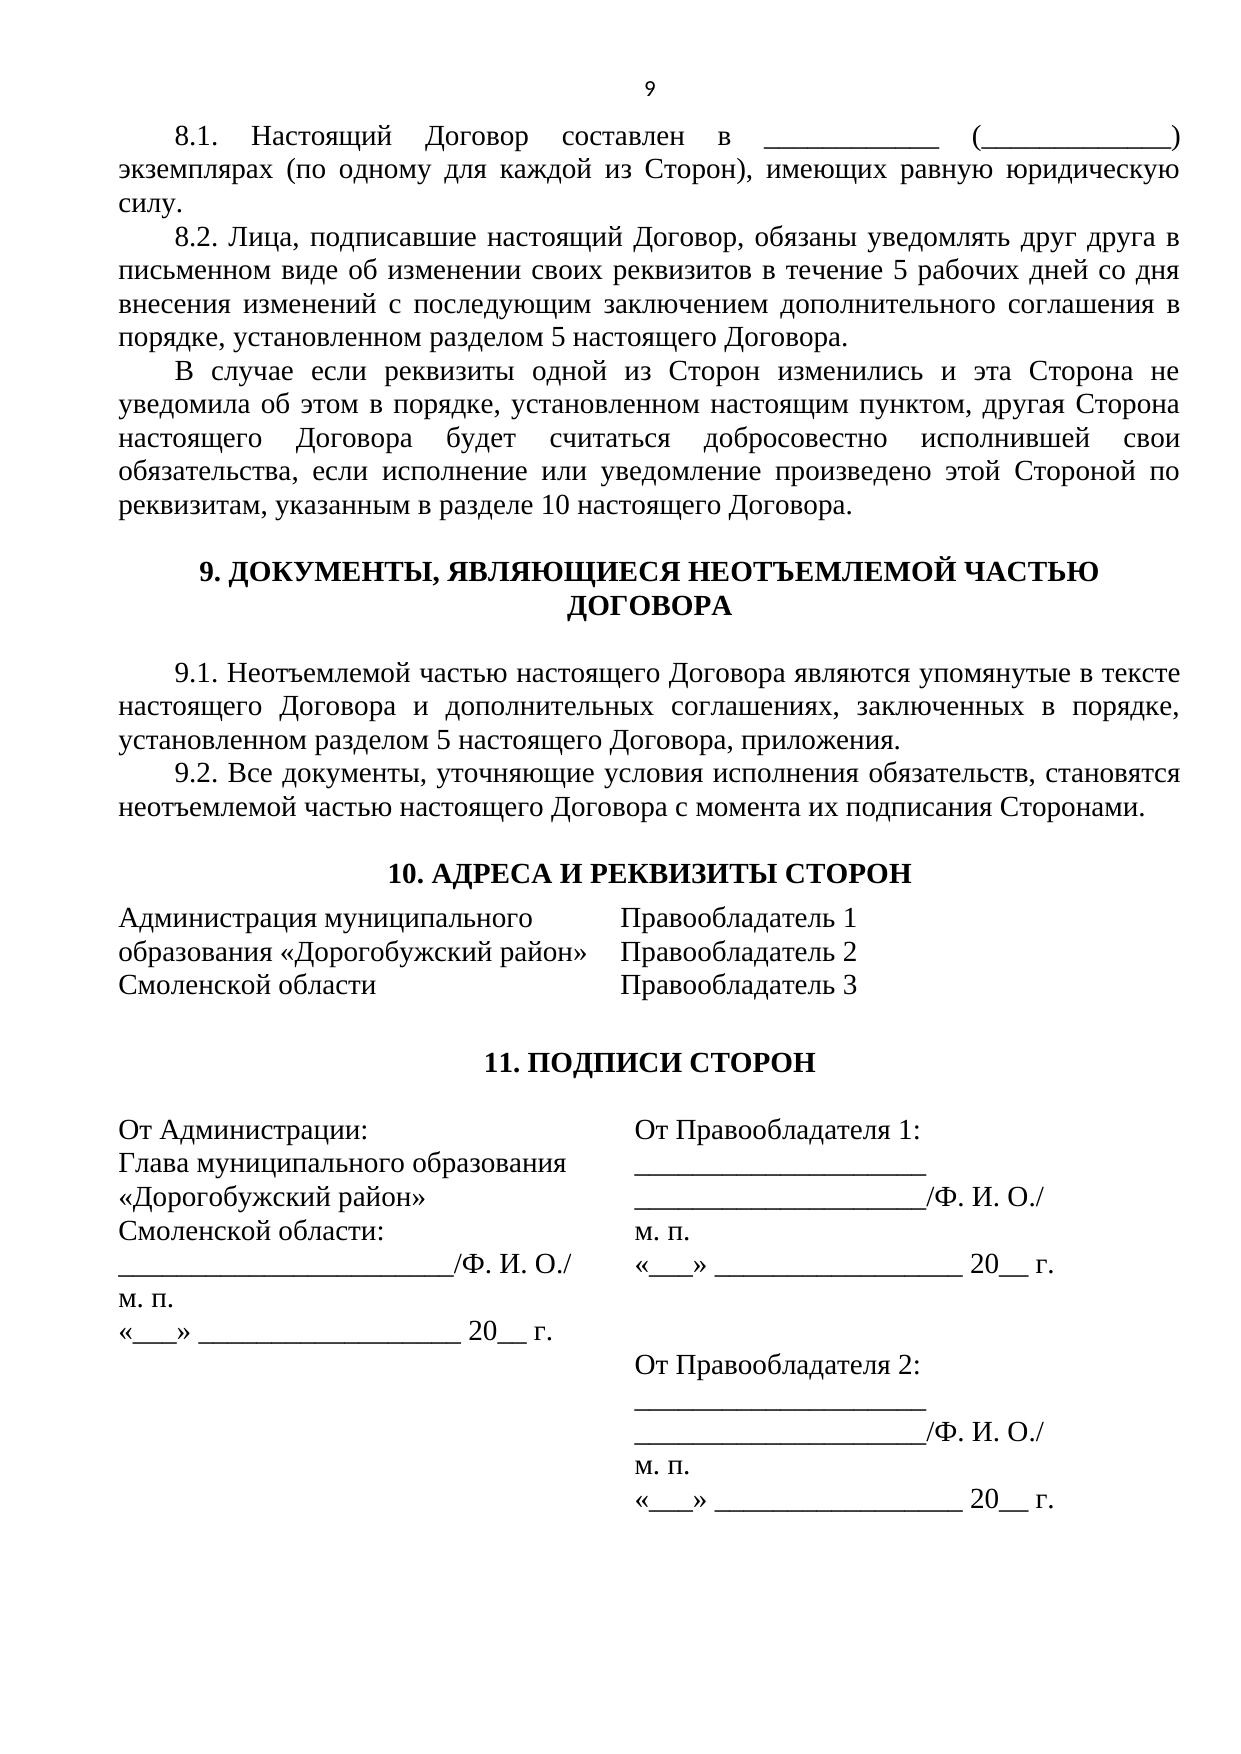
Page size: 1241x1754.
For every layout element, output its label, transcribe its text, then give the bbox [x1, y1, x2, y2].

text 9.2. Все документы, уточняющие условия исполнения обязательств, становятся неотъемлемой частью настоящего Договора с момента их подписания Сторонами. [118, 755, 1181, 822]
text 9.1. Неотъемлемой частью настоящего Договора являются упомянутые в тексте настоящего Договора и дополнительных соглашениях, заключенных в порядке, установленном разделом 5 настоящего Договора, приложения. [118, 655, 1181, 755]
text В случае если реквизиты одной из Сторон изменились и эта Сторона не уведомила об этом в порядке, установленном настоящим пунктом, другая Сторона настоящего Договора будет считаться добросовестно исполнившей свои обязательства, если исполнение или уведомление произведено этой Стороной по реквизитам, указанным в разделе 10 настоящего Договора. [118, 353, 1181, 521]
table_header Правообладатель 1 Правообладатель 2 Правообладатель 3 [614, 890, 1042, 1011]
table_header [107, 1112, 623, 1615]
text 10. АДРЕСА И РЕКВИЗИТЫ СТОРОН [118, 856, 1181, 889]
text 9. ДОКУМЕНТЫ, ЯВЛЯЮЩИЕСЯ НЕОТЪЕМЛЕМОЙ ЧАСТЬЮ ДОГОВОРА [118, 554, 1181, 621]
text 8.2. Лица, подписавшие настоящий Договор, обязаны уведомлять друг друга в письменном виде об изменении своих реквизитов в течение 5 рабочих дней со дня внесения изменений с последующим заключением дополнительного соглашения в порядке, установленном разделом 5 настоящего Договора. [118, 219, 1181, 353]
table_header Администрация муниципального образования «Дорогобужский район» Смоленской области [112, 890, 614, 1011]
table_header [623, 1112, 1139, 1615]
text 8.1. Настоящий Договор составлен в ____________ (_____________) экземплярах (по одному для каждой из Сторон), имеющих равную юридическую силу. [118, 118, 1181, 219]
text 11. ПОДПИСИ СТОРОН [118, 1045, 1181, 1078]
